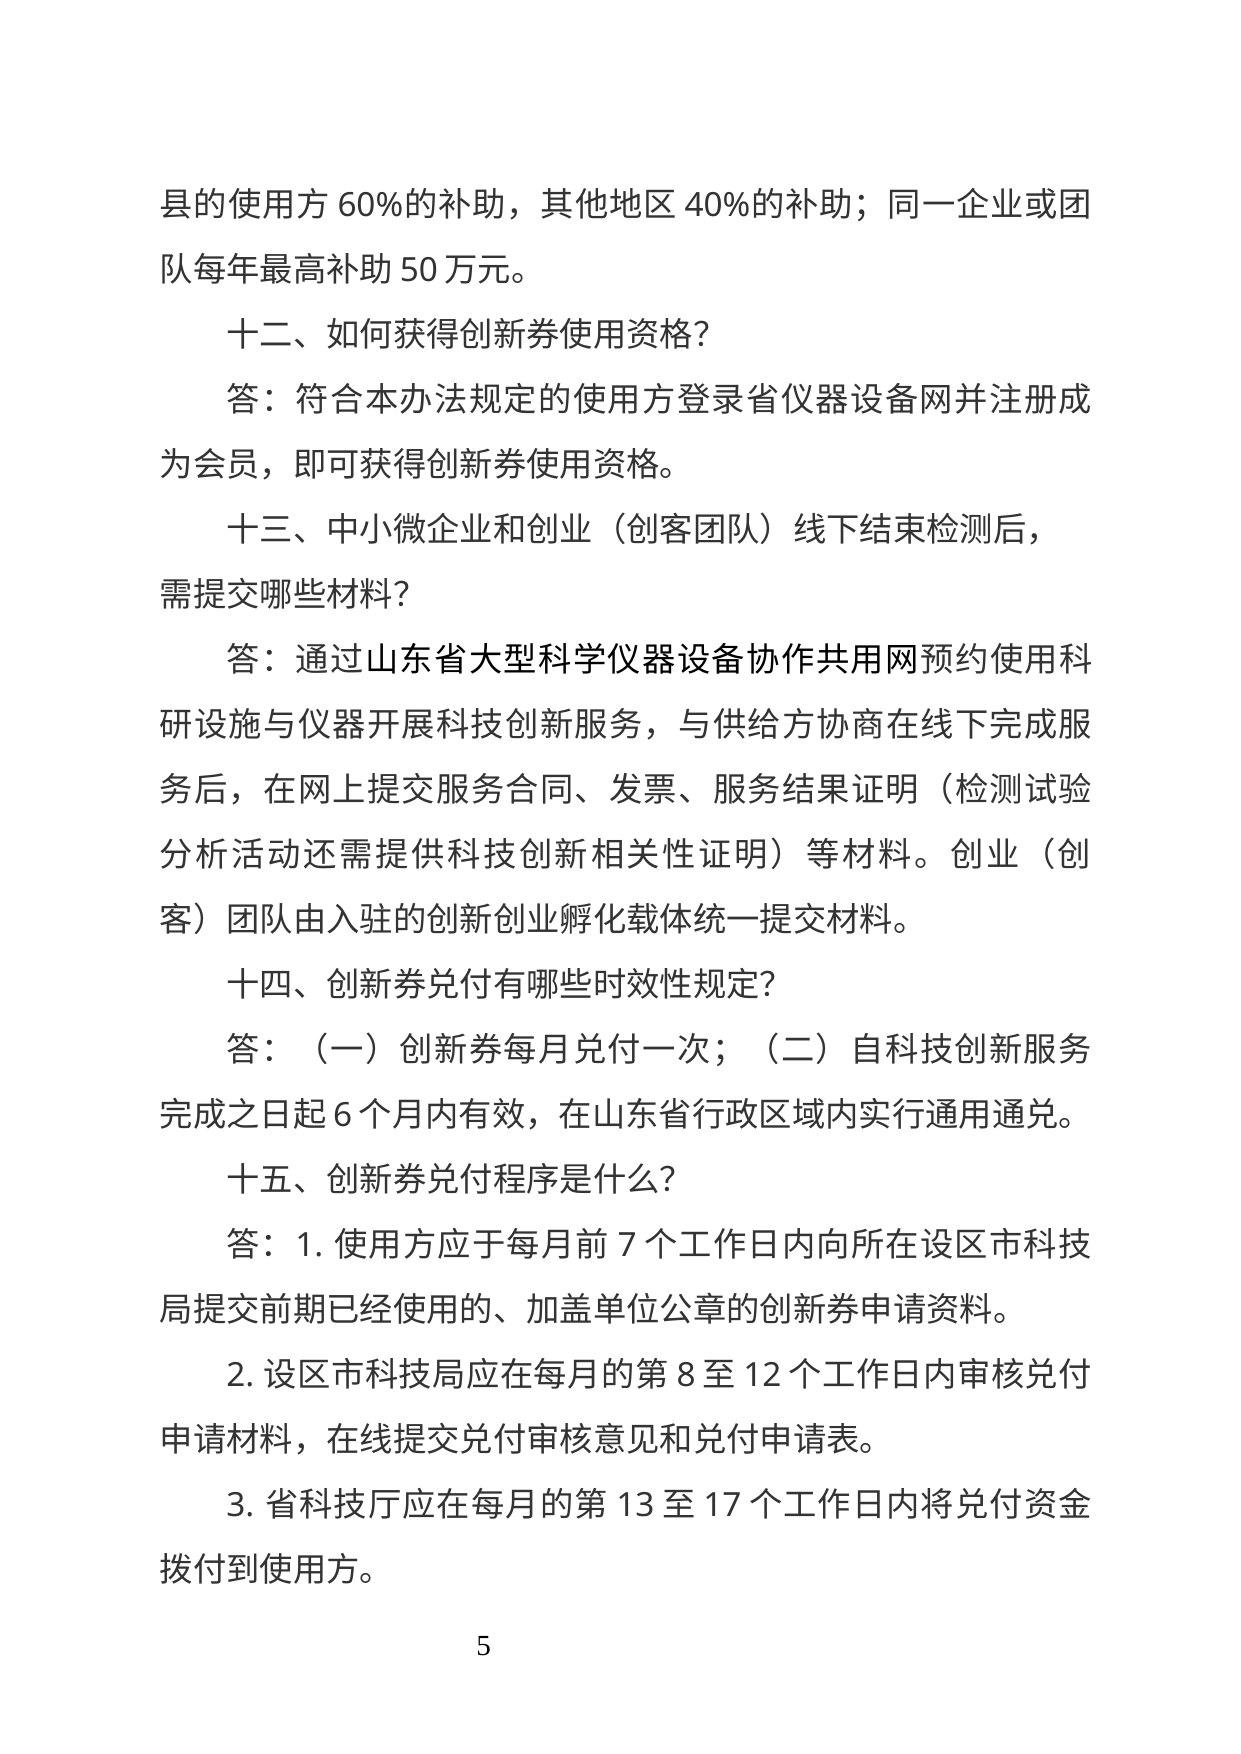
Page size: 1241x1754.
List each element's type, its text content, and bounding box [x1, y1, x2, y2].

text 答：通过山东省大型科学仪器设备协作共用网预约使用科研设施与仪器开展科技创新服务，与供给方协商在线下完成服务后，在网上提交服务合同、发票、服务结果证明（检测试验分析活动还需提供科技创新相关性证明）等材料。创业（创客）团队由入驻的创新创业孵化载体统一提交材料。 [159, 624, 1093, 949]
text 十四、创新券兑付有哪些时效性规定？ [159, 949, 1093, 1014]
text 十五、创新券兑付程序是什么？ [159, 1144, 1093, 1209]
text 2. 设区市科技局应在每月的第8至12个工作日内审核兑付申请材料，在线提交兑付审核意见和兑付申请表。 [159, 1339, 1093, 1469]
text 3. 省科技厅应在每月的第13至17个工作日内将兑付资金拨付到使用方。 [159, 1469, 1093, 1599]
text 十二、如何获得创新券使用资格？ [159, 299, 1093, 364]
text 十三、中小微企业和创业（创客团队）线下结束检测后，需提交哪些材料？ [159, 494, 1093, 624]
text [159, 169, 1093, 299]
text 答：1. 使用方应于每月前7个工作日内向所在设区市科技局提交前期已经使用的、加盖单位公章的创新券申请资料。 [159, 1209, 1093, 1339]
text 答：（一）创新券每月兑付一次；（二）自科技创新服务完成之日起6个月内有效，在山东省行政区域内实行通用通兑。 [159, 1014, 1093, 1144]
text 答：符合本办法规定的使用方登录省仪器设备网并注册成为会员，即可获得创新券使用资格。 [159, 364, 1093, 494]
